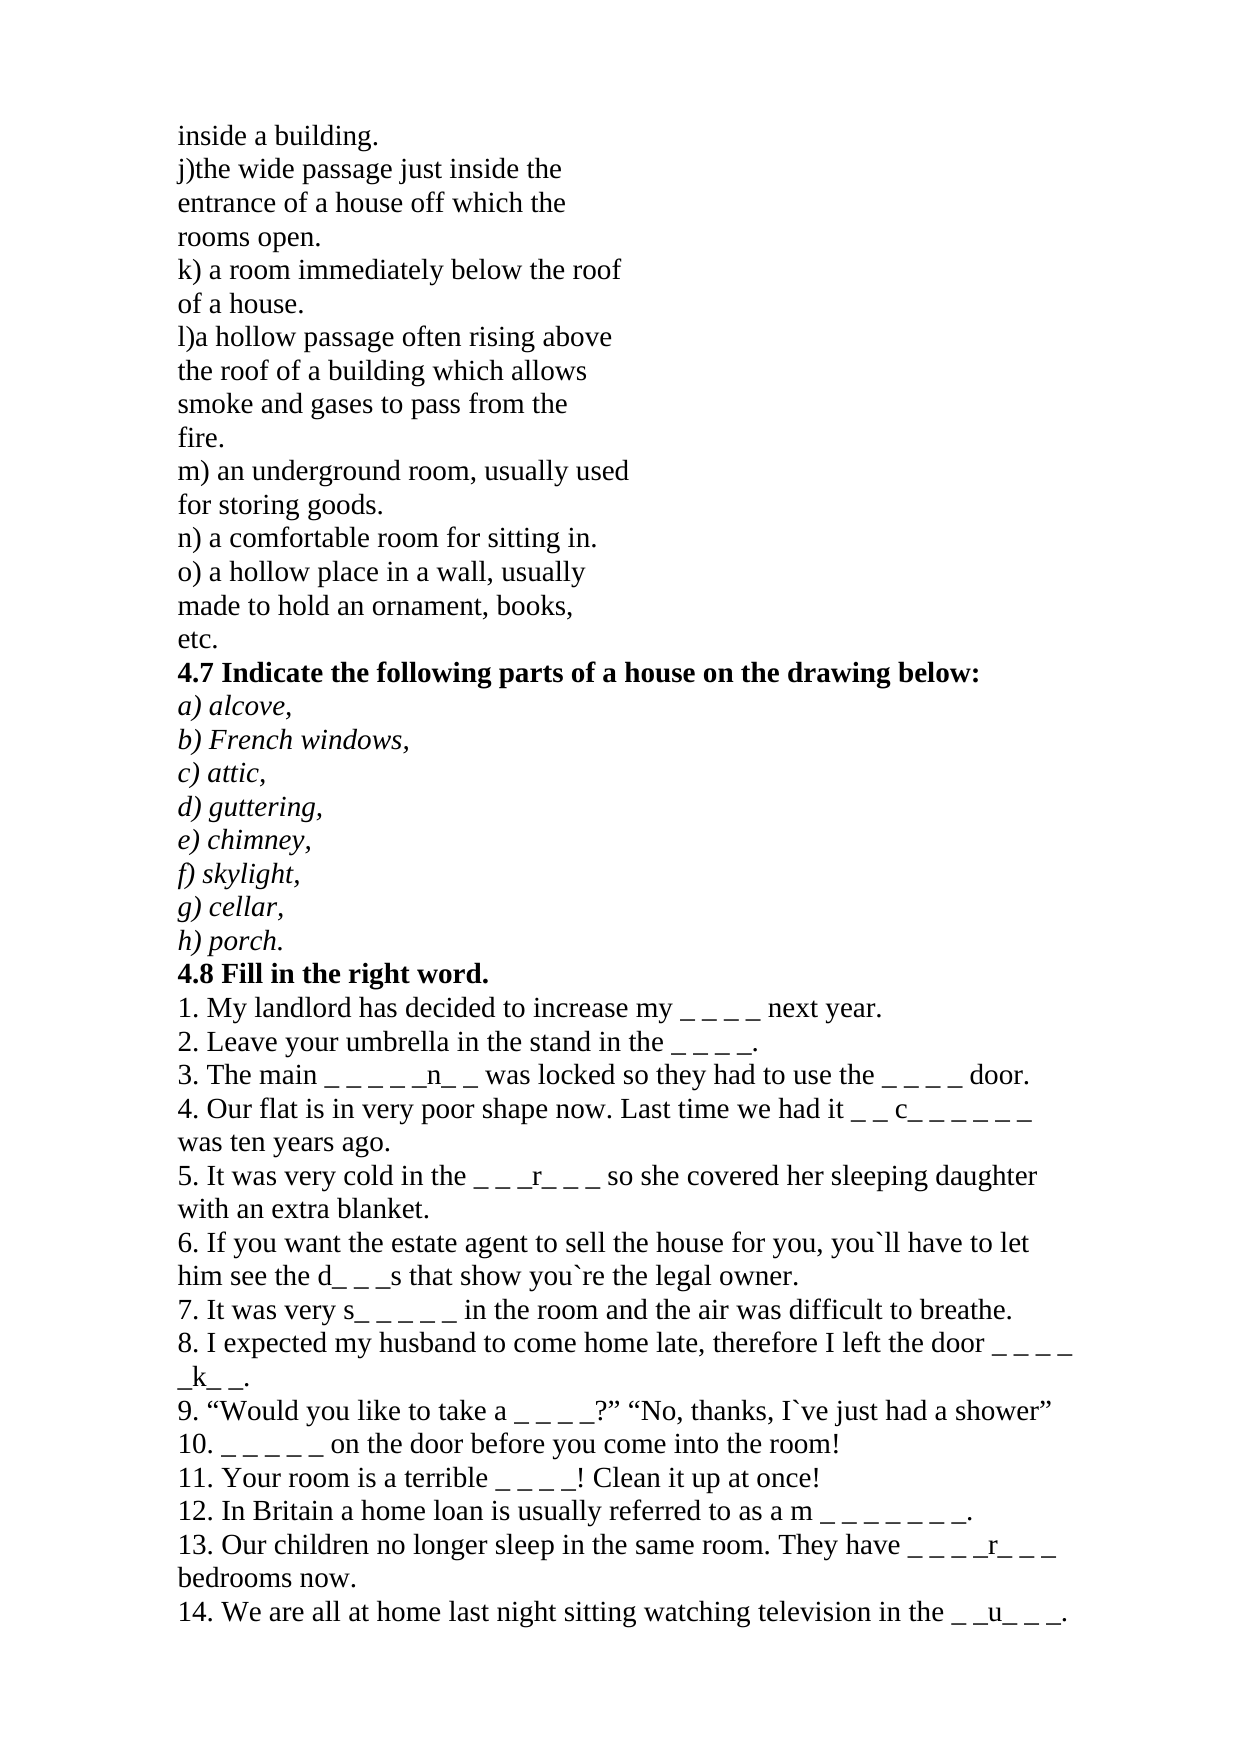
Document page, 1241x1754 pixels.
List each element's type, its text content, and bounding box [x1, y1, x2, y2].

text 13. Our children no longer sleep in the same room. They have _ _ _ _r_ _ _ [177, 1527, 1152, 1560]
text made to hold an ornament, books, [177, 588, 1152, 621]
text 9. “Would you like to take a _ _ _ _?” “No, thanks, I`ve just had a shower” [177, 1393, 1152, 1426]
text a) alcove, [177, 688, 1152, 722]
text g) cellar, [177, 889, 1152, 923]
text h) porch. [177, 923, 1152, 957]
text 1. My landlord has decided to increase my _ _ _ _ next year. [177, 990, 1152, 1024]
text 4. Our flat is in very poor shape now. Last time we had it _ _ c_ _ _ _ _ _ [177, 1091, 1152, 1124]
text 3. The main _ _ _ _ _n_ _ was locked so they had to use the _ _ _ _ door. [177, 1057, 1152, 1091]
text inside a building. [177, 118, 1152, 152]
text 11. Your room is a terrible _ _ _ _! Clean it up at once! [177, 1460, 1152, 1493]
text bedrooms now. [177, 1560, 1152, 1594]
text with an extra blanket. [177, 1191, 1152, 1225]
text k) a room immediately below the roof [177, 252, 1152, 286]
text n) a comfortable room for sitting in. [177, 521, 1152, 554]
text c) attic, [177, 755, 1152, 789]
text 10. _ _ _ _ _ on the door before you come into the room! [177, 1426, 1152, 1460]
text 5. It was very cold in the _ _ _r_ _ _ so she covered her sleeping daughter [177, 1158, 1152, 1191]
text fire. [177, 420, 1152, 453]
text smoke and gases to pass from the [177, 386, 1152, 420]
text the roof of a building which allows [177, 353, 1152, 386]
text 4.8 Fill in the right word. [177, 957, 1152, 990]
text l)a hollow passage often rising above [177, 319, 1152, 353]
text 8. I expected my husband to come home late, therefore I left the door _ _ _ _ [177, 1326, 1152, 1359]
text m) an underground room, usually used [177, 453, 1152, 487]
text was ten years ago. [177, 1124, 1152, 1158]
text 14. We are all at home last night sitting watching television in the _ _u_ _ _. [177, 1594, 1152, 1627]
text _k_ _. [177, 1359, 1152, 1393]
text e) chimney, [177, 822, 1152, 856]
text 7. It was very s_ _ _ _ _ in the room and the air was difficult to breathe. [177, 1292, 1152, 1326]
text of a house. [177, 286, 1152, 319]
text 4.7 Indicate the following parts of a house on the drawing below: [177, 655, 1152, 688]
text d) guttering, [177, 789, 1152, 822]
text o) a hollow place in a wall, usually [177, 554, 1152, 588]
text etc. [177, 621, 1152, 655]
text 12. In Britain a home loan is usually referred to as a m _ _ _ _ _ _ _. [177, 1493, 1152, 1527]
text 2. Leave your umbrella in the stand in the _ _ _ _. [177, 1024, 1152, 1057]
text rooms open. [177, 219, 1152, 252]
text entrance of a house off which the [177, 185, 1152, 219]
text j)the wide passage just inside the [177, 152, 1152, 185]
text b) French windows, [177, 722, 1152, 755]
text 6. If you want the estate agent to sell the house for you, you`ll have to let [177, 1225, 1152, 1258]
text for storing goods. [177, 487, 1152, 521]
text him see the d_ _ _s that show you`re the legal owner. [177, 1258, 1152, 1292]
text f) skylight, [177, 856, 1152, 889]
